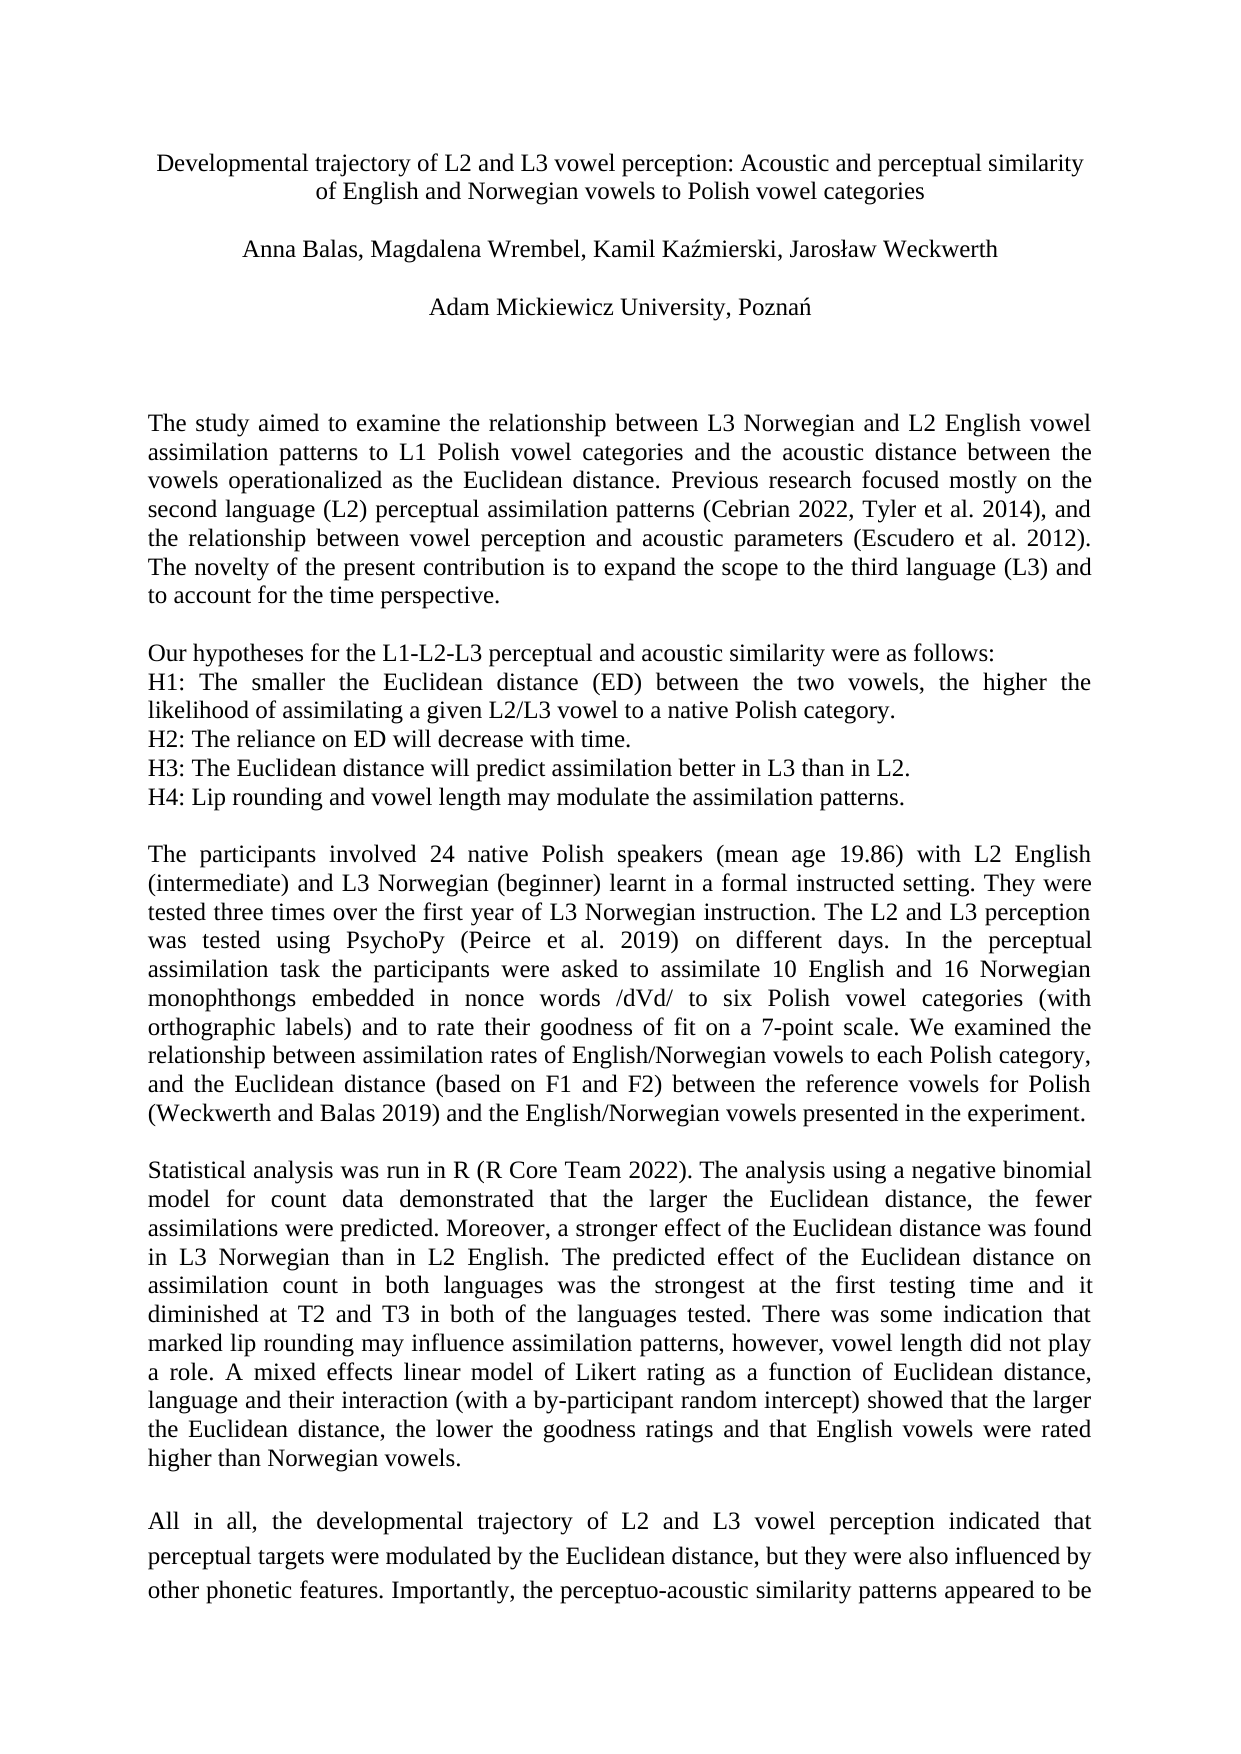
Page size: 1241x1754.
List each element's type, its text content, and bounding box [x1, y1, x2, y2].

text Developmental trajectory of L2 and L3 vowel perception: Acoustic and perceptual similarity of English and Norwegian vowels to Polish vowel categories [148, 148, 1093, 205]
text H4: Lip rounding and vowel length may modulate the assimilation patterns. [148, 782, 1093, 811]
text The participants involved 24 native Polish speakers (mean age 19.86) with L2 English (intermediate) and L3 Norwegian (beginner) learnt in a formal instructed setting. They were tested three times over the first year of L3 Norwegian instruction. The L2 and L3 perception was tested using PsychoPy (Peirce et al. 2019) on different days. In the perceptual assimilation task the participants were asked to assimilate 10 English and 16 Norwegian monophthongs embedded in nonce words /dVd/ to six Polish vowel categories (with orthographic labels) and to rate their goodness of fit on a 7-point scale. We examined the relationship between assimilation rates of English/Norwegian vowels to each Polish category, and the Euclidean distance (based on F1 and F2) between the reference vowels for Polish (Weckwerth and Balas 2019) and the English/Norwegian vowels presented in the experiment. [148, 839, 1093, 1127]
text The study aimed to examine the relationship between L3 Norwegian and L2 English vowel assimilation patterns to L1 Polish vowel categories and the acoustic distance between the vowels operationalized as the Euclidean distance. Previous research focused mostly on the second language (L2) perceptual assimilation patterns (Cebrian 2022, Tyler et al. 2014), and the relationship between vowel perception and acoustic parameters (Escudero et al. 2012). The novelty of the present contribution is to expand the scope to the third language (L3) and to account for the time perspective. [148, 408, 1093, 609]
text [148, 1506, 1093, 1604]
text Statistical analysis was run in R (R Core Team 2022). The analysis using a negative binomial model for count data demonstrated that the larger the Euclidean distance, the fewer assimilations were predicted. Moreover, a stronger effect of the Euclidean distance was found in L3 Norwegian than in L2 English. The predicted effect of the Euclidean distance on assimilation count in both languages was the strongest at the first testing time and it diminished at T2 and T3 in both of the languages tested. There was some indication that marked lip rounding may influence assimilation patterns, however, vowel length did not play a role. A mixed effects linear model of Likert rating as a function of Euclidean distance, language and their interaction (with a by-participant random intercept) showed that the larger the Euclidean distance, the lower the goodness ratings and that English vowels were rated higher than Norwegian vowels. [148, 1156, 1093, 1472]
text H1: The smaller the Euclidean distance (ED) between the two vowels, the higher the likelihood of assimilating a given L2/L3 vowel to a native Polish category. [148, 667, 1093, 724]
text Adam Mickiewicz University, Poznań [148, 292, 1093, 321]
text Anna Balas, Magdalena Wrembel, Kamil Kaźmierski, Jarosław Weckwerth [148, 234, 1093, 263]
text H2: The reliance on ED will decrease with time. [148, 724, 1093, 753]
text Our hypotheses for the L1-L2-L3 perceptual and acoustic similarity were as follows: [148, 638, 1093, 667]
text H3: The Euclidean distance will predict assimilation better in L3 than in L2. [148, 753, 1093, 782]
